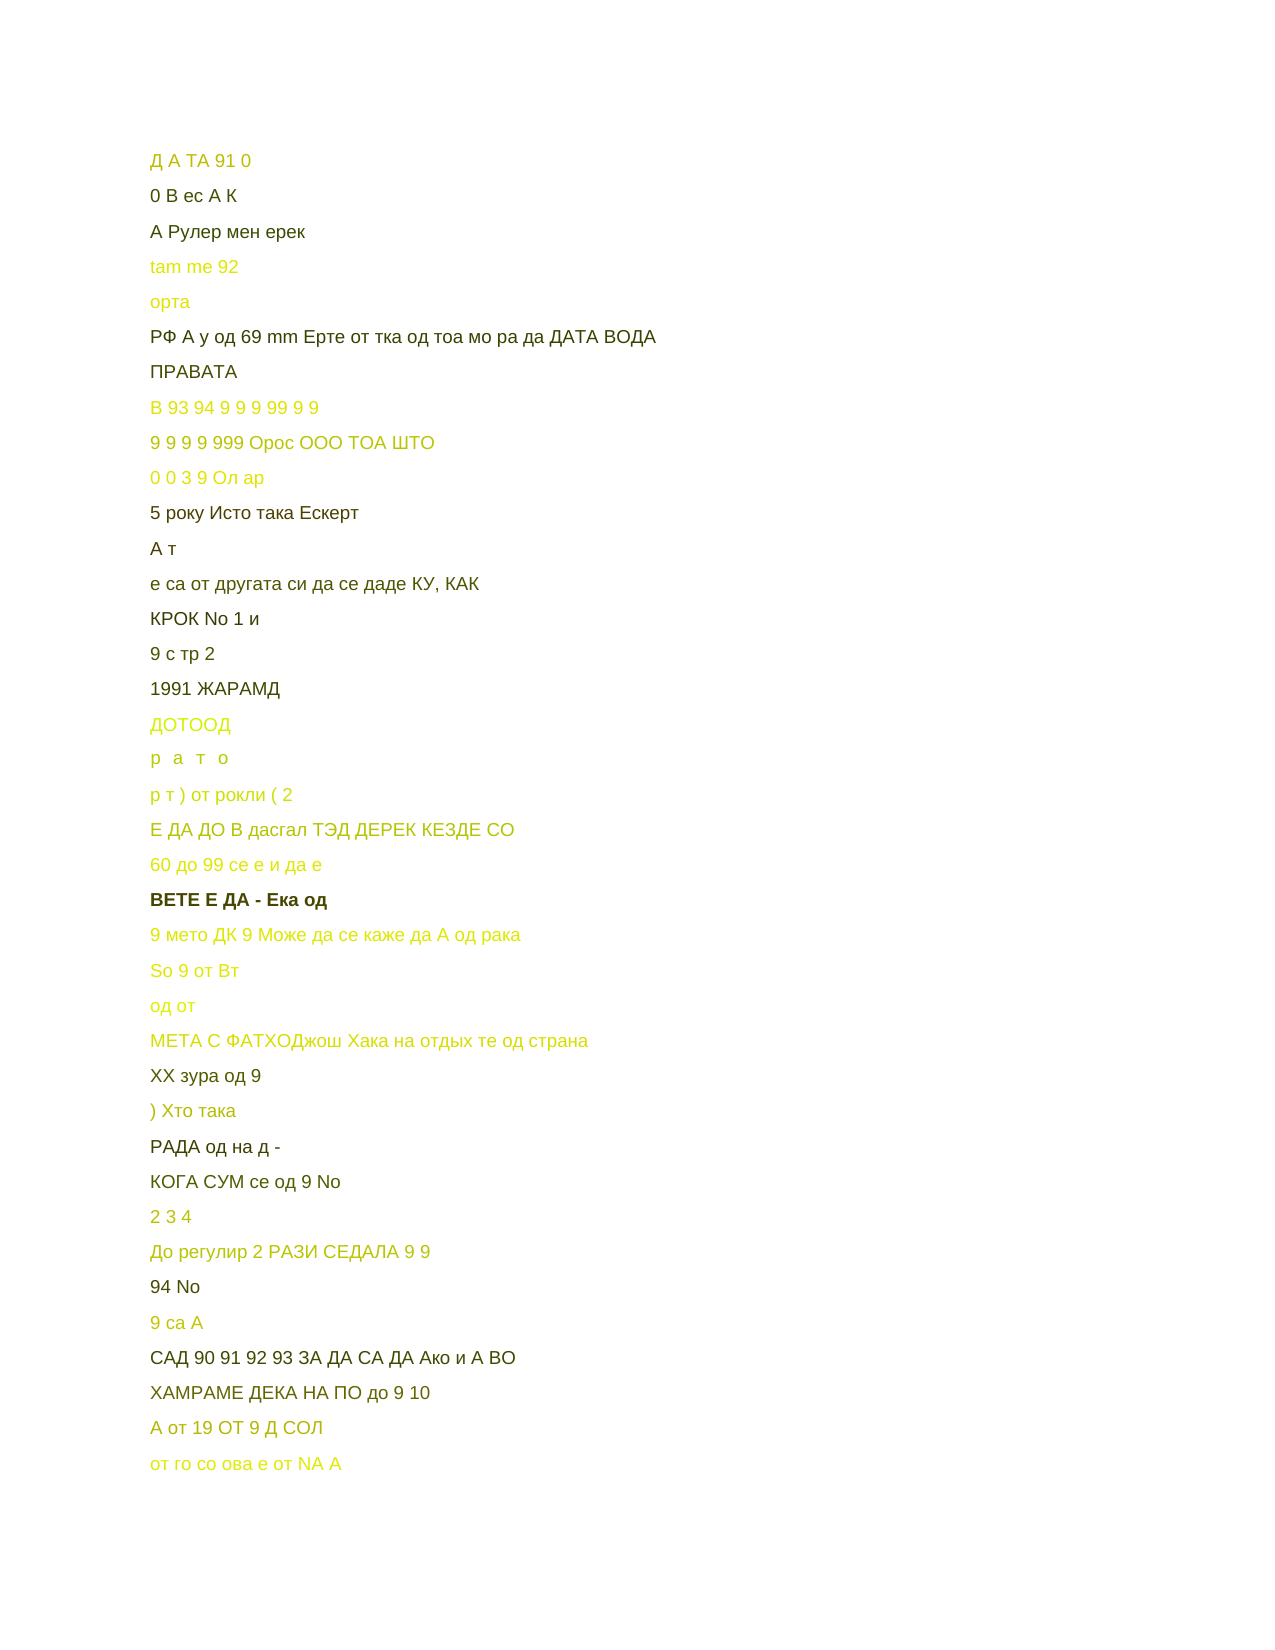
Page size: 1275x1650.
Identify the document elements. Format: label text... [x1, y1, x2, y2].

text ВЕТЕ Е ДА - Ека од [150, 889, 1125, 911]
text А от 19 ОТ 9 Д СОЛ [150, 1417, 1125, 1439]
text ДОТООД [150, 713, 1125, 735]
text 0 0 3 9 Ол ар [150, 467, 1125, 488]
text tam me 92 [150, 256, 1125, 277]
text р а т о [150, 748, 1125, 770]
text КРОК No 1 и [150, 608, 1125, 629]
text 9 с тр 2 [150, 643, 1125, 664]
text РАДА од на д - [150, 1135, 1125, 1157]
text КОГА СУМ се од 9 No [150, 1171, 1125, 1192]
text ПРАВАТА [150, 361, 1125, 383]
text А Рулер мен ерек [150, 220, 1125, 242]
text 60 до 99 се е и да е [150, 854, 1125, 875]
text МЕТА С ФАТХОДжош Хака на отдых те од страна [150, 1030, 1125, 1051]
text ) Хто така [150, 1100, 1125, 1122]
text Е ДА ДО В дасгал ТЭД ДЕРЕК КЕЗДЕ СО [150, 818, 1125, 840]
text ХХ зура од 9 [150, 1065, 1125, 1087]
text 94 No [150, 1276, 1125, 1298]
text 9 мето ДК 9 Може да се каже да А од рака [150, 924, 1125, 946]
text А т [150, 537, 1125, 559]
text САД 90 91 92 93 ЗА ДА СА ДА Ако и А ВО [150, 1347, 1125, 1368]
text До регулир 2 РАЗИ СЕДАЛА 9 9 [150, 1241, 1125, 1263]
text е са от другата си да се даде КУ, КАК [150, 572, 1125, 594]
text 1991 ЖАРАМД [150, 678, 1125, 700]
text от го со ова е от NA A [150, 1452, 1125, 1474]
text В 93 94 9 9 9 99 9 9 [150, 396, 1125, 418]
text 9 9 9 9 999 Орос ООО ТОА ШТО [150, 432, 1125, 453]
text So 9 от Вт [150, 959, 1125, 981]
text р т ) от рокли ( 2 [150, 783, 1125, 805]
text од от [150, 994, 1125, 1016]
text 0 В ес А К [150, 185, 1125, 207]
text РФ А у од 69 mm Ерте от тка од тоа мо ра да ДАТА ВОДА [150, 326, 1125, 348]
text орта [150, 291, 1125, 312]
text ХАМРАМЕ ДЕКА НА ПО до 9 10 [150, 1382, 1125, 1403]
text 2 3 4 [150, 1206, 1125, 1227]
text 5 року Исто така Ескерт [150, 502, 1125, 524]
text Д А ТА 91 0 [150, 150, 1125, 172]
text 9 са А [150, 1311, 1125, 1333]
